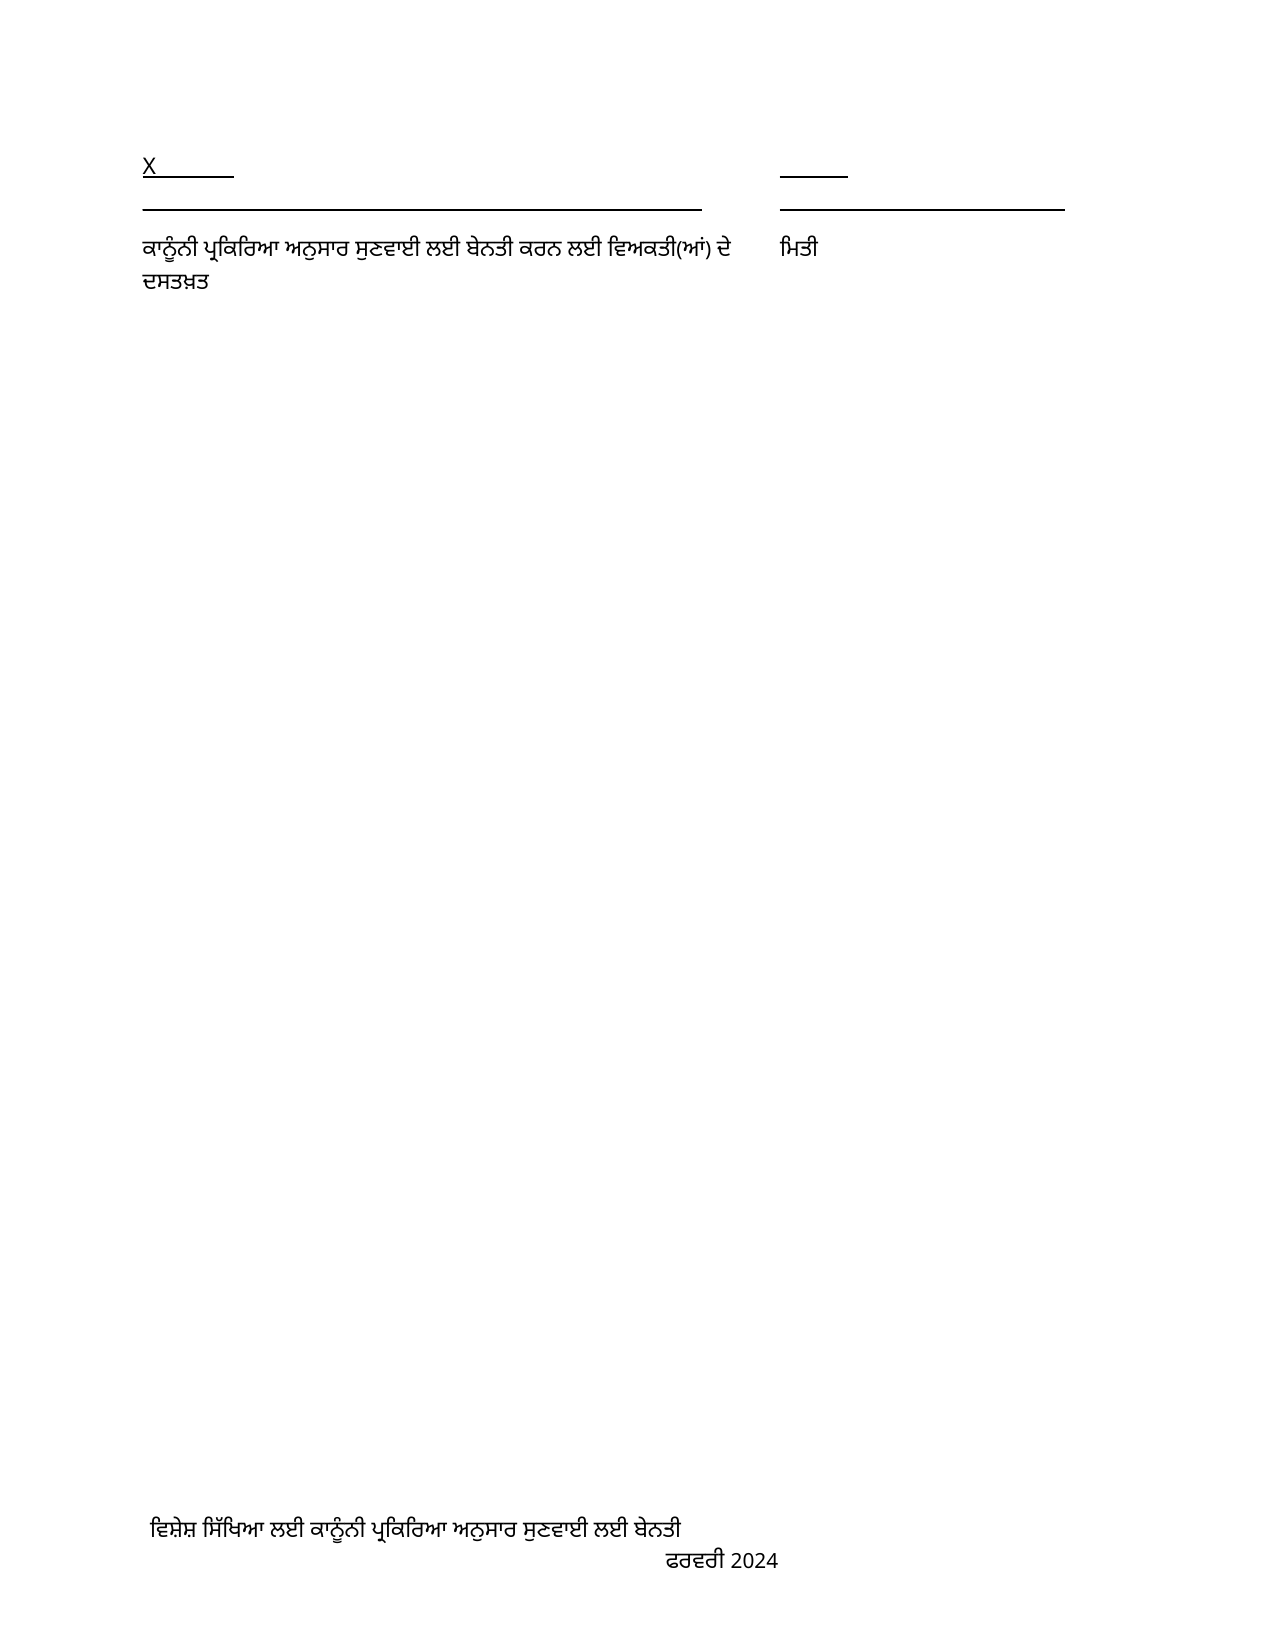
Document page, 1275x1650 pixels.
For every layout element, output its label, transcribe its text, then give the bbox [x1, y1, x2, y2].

table_cell ਮਿਤੀ [769, 232, 1134, 310]
table_cell ਕਾਨੂੰਨੀ ਪ੍ਰਕਿਰਿਆ ਅਨੁਸਾਰ ਸੁਣਵਾਈ ਲਈ ਬੇਨਤੀ ਕਰਨ ਲਈ ਵਿਅਕਤੀ(ਆਂ) ਦੇ ਦਸਤਖ਼ਤ [131, 232, 769, 310]
table_header X__ _______________________________________________________ [131, 150, 769, 232]
table_header _ ____________________________ [769, 150, 1134, 232]
